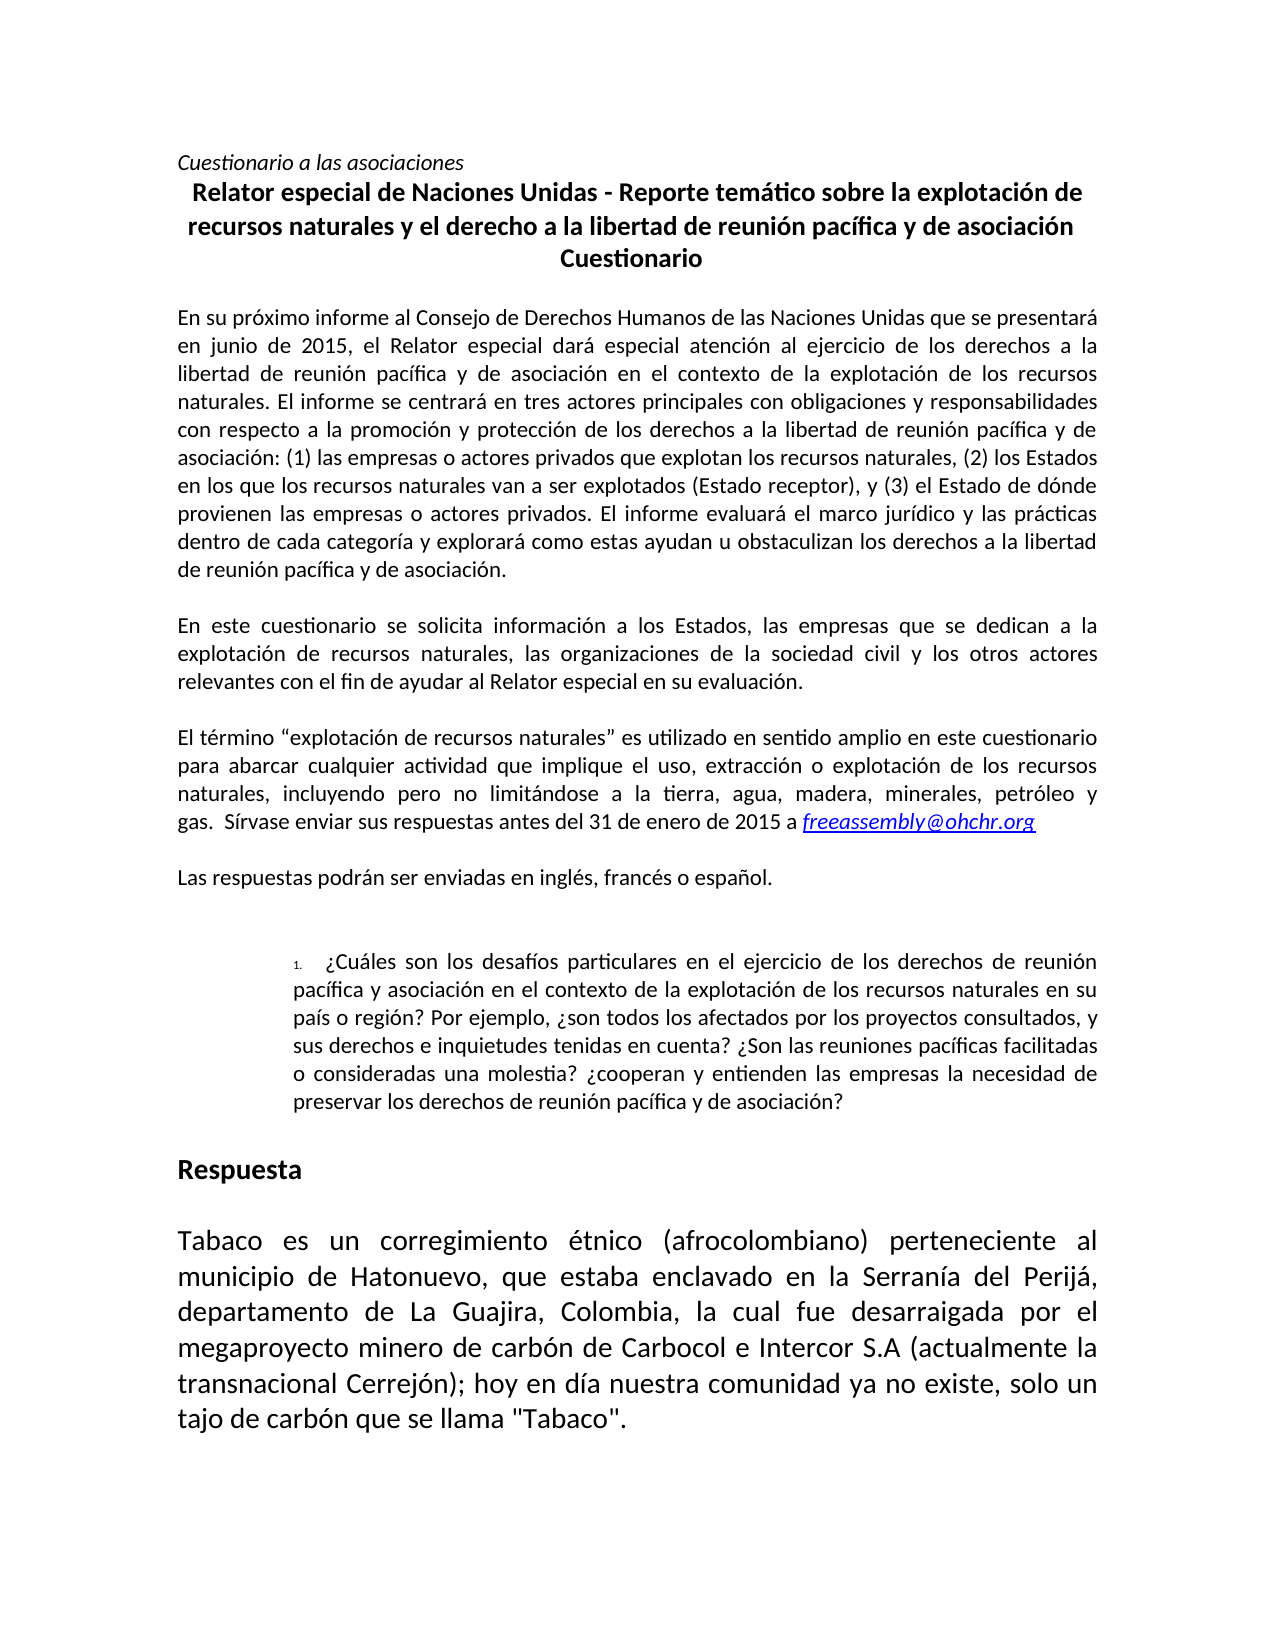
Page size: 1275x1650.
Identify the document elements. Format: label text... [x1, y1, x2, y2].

text El término “explotación de recursos naturales” es utilizado en sentido amplio en este cuestionario para abarcar cualquier actividad que implique el uso, extracción o explotación de los recursos naturales, incluyendo pero no limitándose a la tierra, agua, madera, minerales, petróleo y gas. Sírvase enviar sus respuestas antes del 31 de enero de 2015 a freeassembly@ohchr.org [177, 723, 1098, 835]
text Relator especial de Naciones Unidas - Reporte temático sobre la explotación de recursos naturales y el derecho a la libertad de reunión pacífica y de asociación [177, 176, 1098, 242]
text Las respuestas podrán ser enviadas en inglés, francés o español. [177, 863, 1098, 891]
text Cuestionario [177, 242, 1098, 275]
text Tabaco es un corregimiento étnico (afrocolombiano) perteneciente al municipio de Hatonuevo, que estaba enclavado en la Serranía del Perijá, departamento de La Guajira, Colombia, la cual fue desarraigada por el megaproyecto minero de carbón de Carbocol e Intercor S.A (actualmente la transnacional Cerrejón); hoy en día nuestra comunidad ya no existe, solo un tajo de carbón que se llama "Tabaco". [177, 1222, 1098, 1436]
text Cuestionario a las asociaciones [177, 148, 1098, 176]
list ¿Cuáles son los desafíos particulares en el ejercicio de los derechos de reunión pacífica y asociación en el contexto de la explotación de los recursos naturales en su país o región? Por ejemplo, ¿son todos los afectados por los proyectos consultados, y sus derechos e inquietudes tenidas en cuenta? ¿Son las reuniones pacíficas facilitadas o consideradas una molestia? ¿cooperan y entienden las empresas la necesidad de preservar los derechos de reunión pacífica y de asociación? [293, 947, 1098, 1115]
text En este cuestionario se solicita información a los Estados, las empresas que se dedican a la explotación de recursos naturales, las organizaciones de la sociedad civil y los otros actores relevantes con el fin de ayudar al Relator especial en su evaluación. [177, 611, 1098, 695]
text Respuesta [177, 1151, 1098, 1187]
text En su próximo informe al Consejo de Derechos Humanos de las Naciones Unidas que se presentará en junio de 2015, el Relator especial dará especial atención al ejercicio de los derechos a la libertad de reunión pacífica y de asociación en el contexto de la explotación de los recursos naturales. El informe se centrará en tres actores principales con obligaciones y responsabilidades con respecto a la promoción y protección de los derechos a la libertad de reunión pacífica y de asociación: (1) las empresas o actores privados que explotan los recursos naturales, (2) los Estados en los que los recursos naturales van a ser explotados (Estado receptor), y (3) el Estado de dónde provienen las empresas o actores privados. El informe evaluará el marco jurídico y las prácticas dentro de cada categoría y explorará como estas ayudan u obstaculizan los derechos a la libertad de reunión pacífica y de asociación. [177, 303, 1098, 583]
